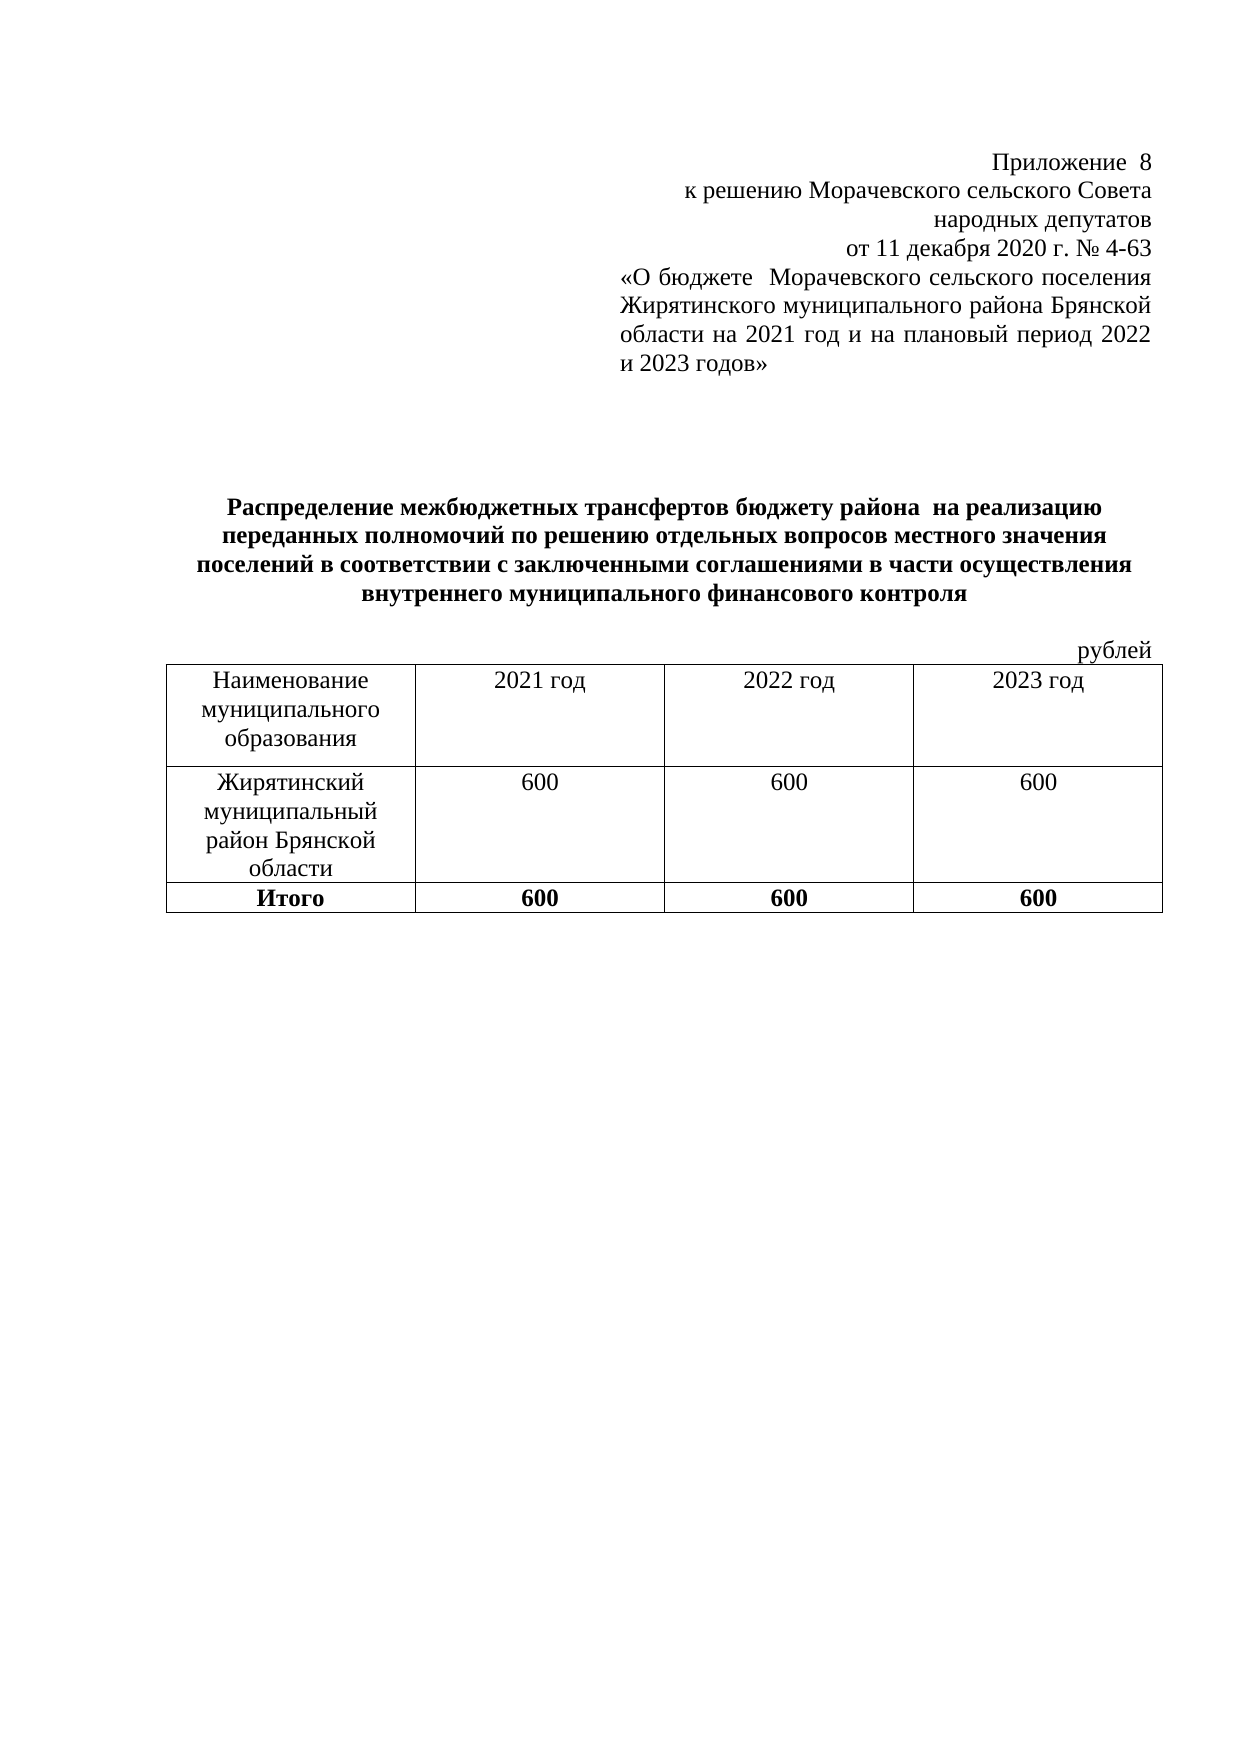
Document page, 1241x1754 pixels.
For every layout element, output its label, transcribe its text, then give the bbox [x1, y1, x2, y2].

table_cell 600 [416, 767, 664, 882]
table_cell 600 [914, 767, 1162, 882]
table_header Наименование муниципального образования [167, 665, 415, 766]
text «О бюджете Морачевского сельского поселения Жирятинского муниципального района Брянской области на 2021 год и на плановый период 2022 и 2023 годов» [620, 262, 1152, 377]
text народных депутатов [177, 204, 1152, 233]
text к решению Морачевского сельского Совета [177, 176, 1152, 204]
table_header 2021 год [416, 665, 664, 766]
table_cell Жирятинский муниципальный район Брянской области [167, 767, 415, 882]
text от 11 декабря 2020 г. № 4-63 [177, 233, 1152, 262]
text рублей [177, 636, 1152, 664]
table_cell 600 [416, 883, 664, 912]
table_cell 600 [665, 767, 913, 882]
table_cell Итого [167, 883, 415, 912]
table_cell 600 [914, 883, 1162, 912]
table_header 2023 год [914, 665, 1162, 766]
table_cell 600 [665, 883, 913, 912]
text Приложение 8 [177, 147, 1152, 176]
table_header 2022 год [665, 665, 913, 766]
text Распределение межбюджетных трансфертов бюджету района на реализацию переданных полномочий по решению отдельных вопросов местного значения поселений в соответствии с заключенными соглашениями в части осуществления внутреннего муниципального финансового контроля [177, 492, 1152, 607]
